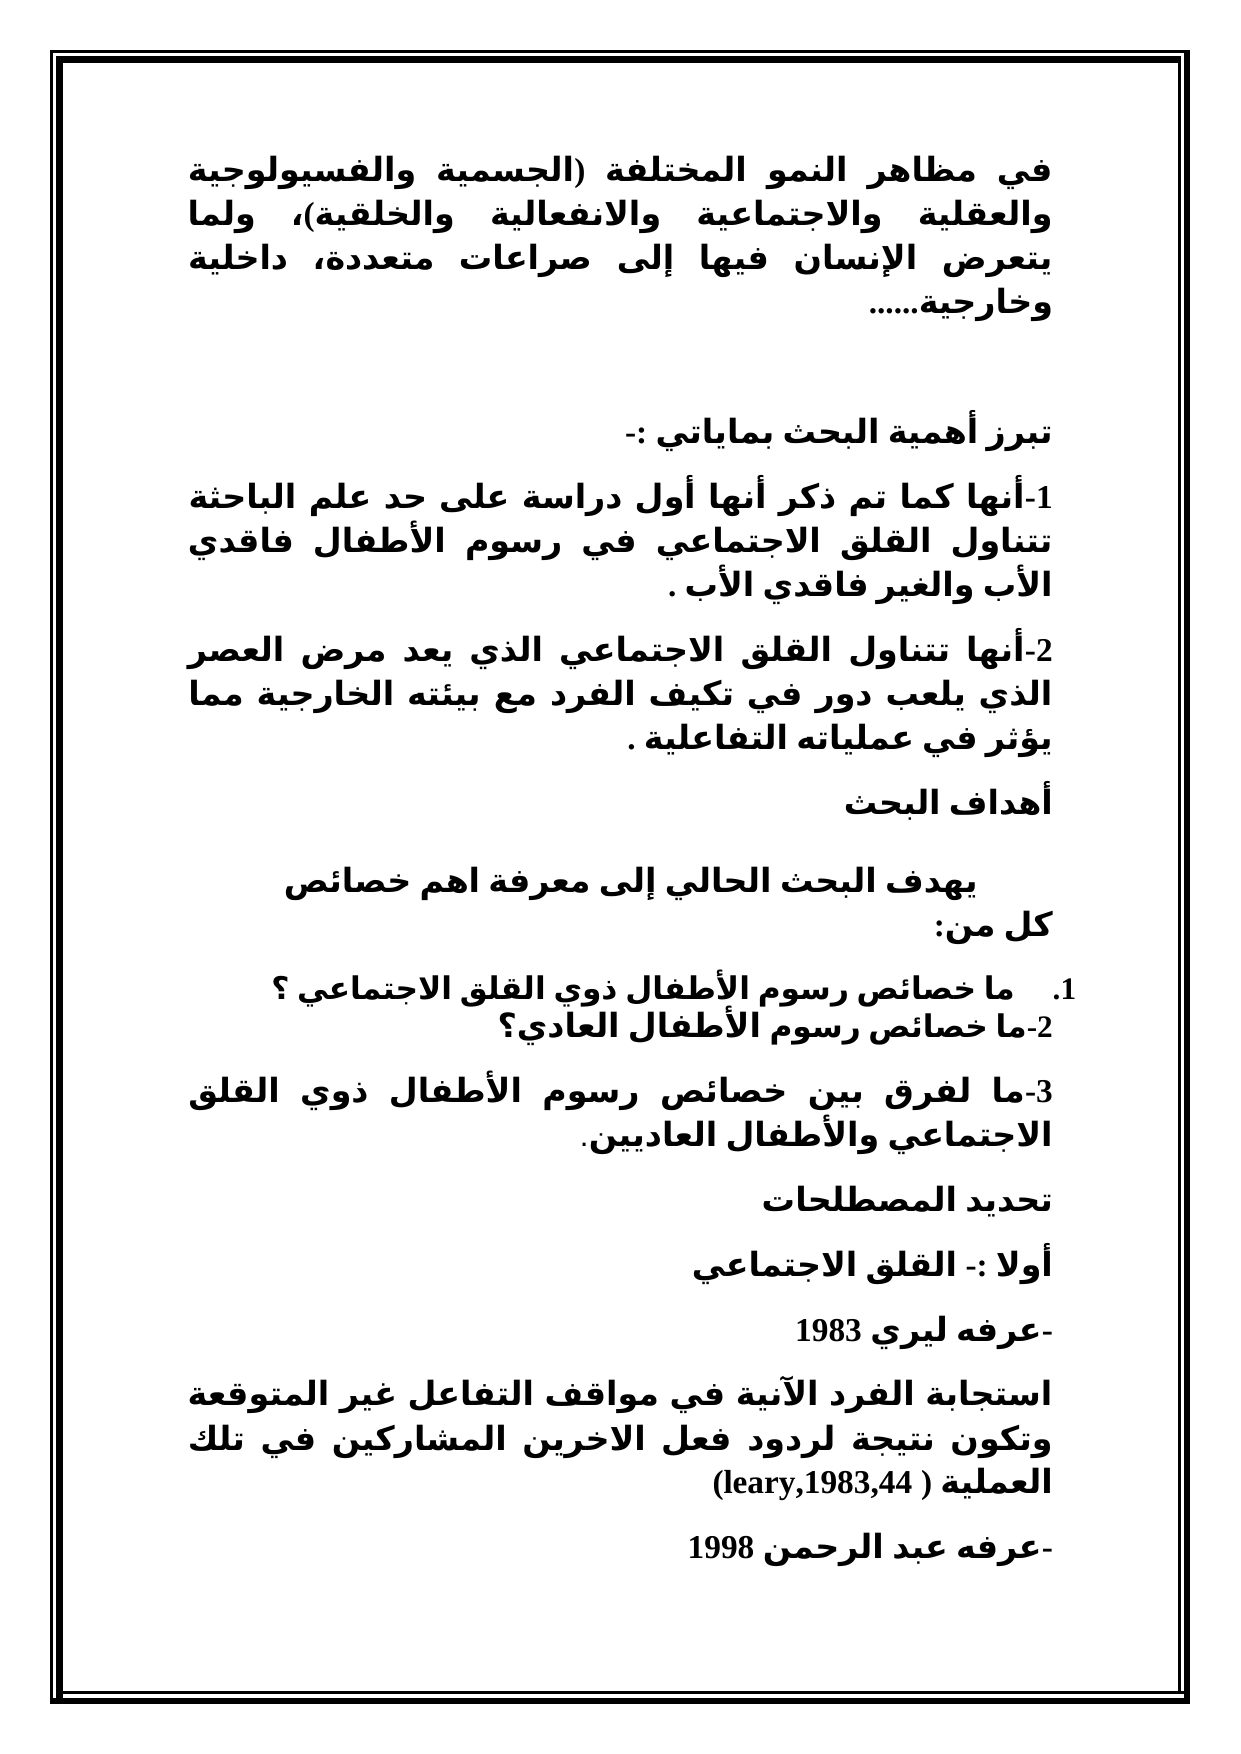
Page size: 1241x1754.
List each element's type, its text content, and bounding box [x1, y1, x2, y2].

text تبرز أهمية البحث بماياتي :- [187, 412, 1053, 450]
text أهداف البحث [187, 783, 1053, 821]
text 3-ما لفرق بين خصائص رسوم الأطفال ذوي القلق الاجتماعي والأطفال العاديين. [187, 1071, 1053, 1153]
text -عرفه ليري 1983 [187, 1310, 1053, 1348]
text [187, 150, 1053, 321]
text استجابة الفرد الآنية في مواقف التفاعل غير المتوقعة وتكون نتيجة لردود فعل الاخرين المشاركين في تلك العملية ( leary,1983,44) [187, 1375, 1053, 1501]
text أولا :- القلق الاجتماعي [187, 1245, 1053, 1283]
text 2-ما خصائص رسوم الأطفال العادي؟ [187, 1006, 1053, 1044]
text يهدف البحث الحالي إلى معرفة اهم خصائص كل من: [187, 861, 1053, 944]
text تحديد المصطلحات [187, 1180, 1053, 1218]
list ما خصائص رسوم الأطفال ذوي القلق الاجتماعي ؟ [187, 970, 1053, 1006]
text 2-أنها تتناول القلق الاجتماعي الذي يعد مرض العصر الذي يلعب دور في تكيف الفرد مع بيئته الخارجية مما يؤثر في عملياته التفاعلية . [187, 630, 1053, 756]
text 1-أنها كما تم ذكر أنها أول دراسة على حد علم الباحثة تتناول القلق الاجتماعي في رسوم الأطفال فاقدي الأب والغير فاقدي الأب . [187, 477, 1053, 603]
text -عرفه عبد الرحمن 1998 [187, 1528, 1053, 1566]
